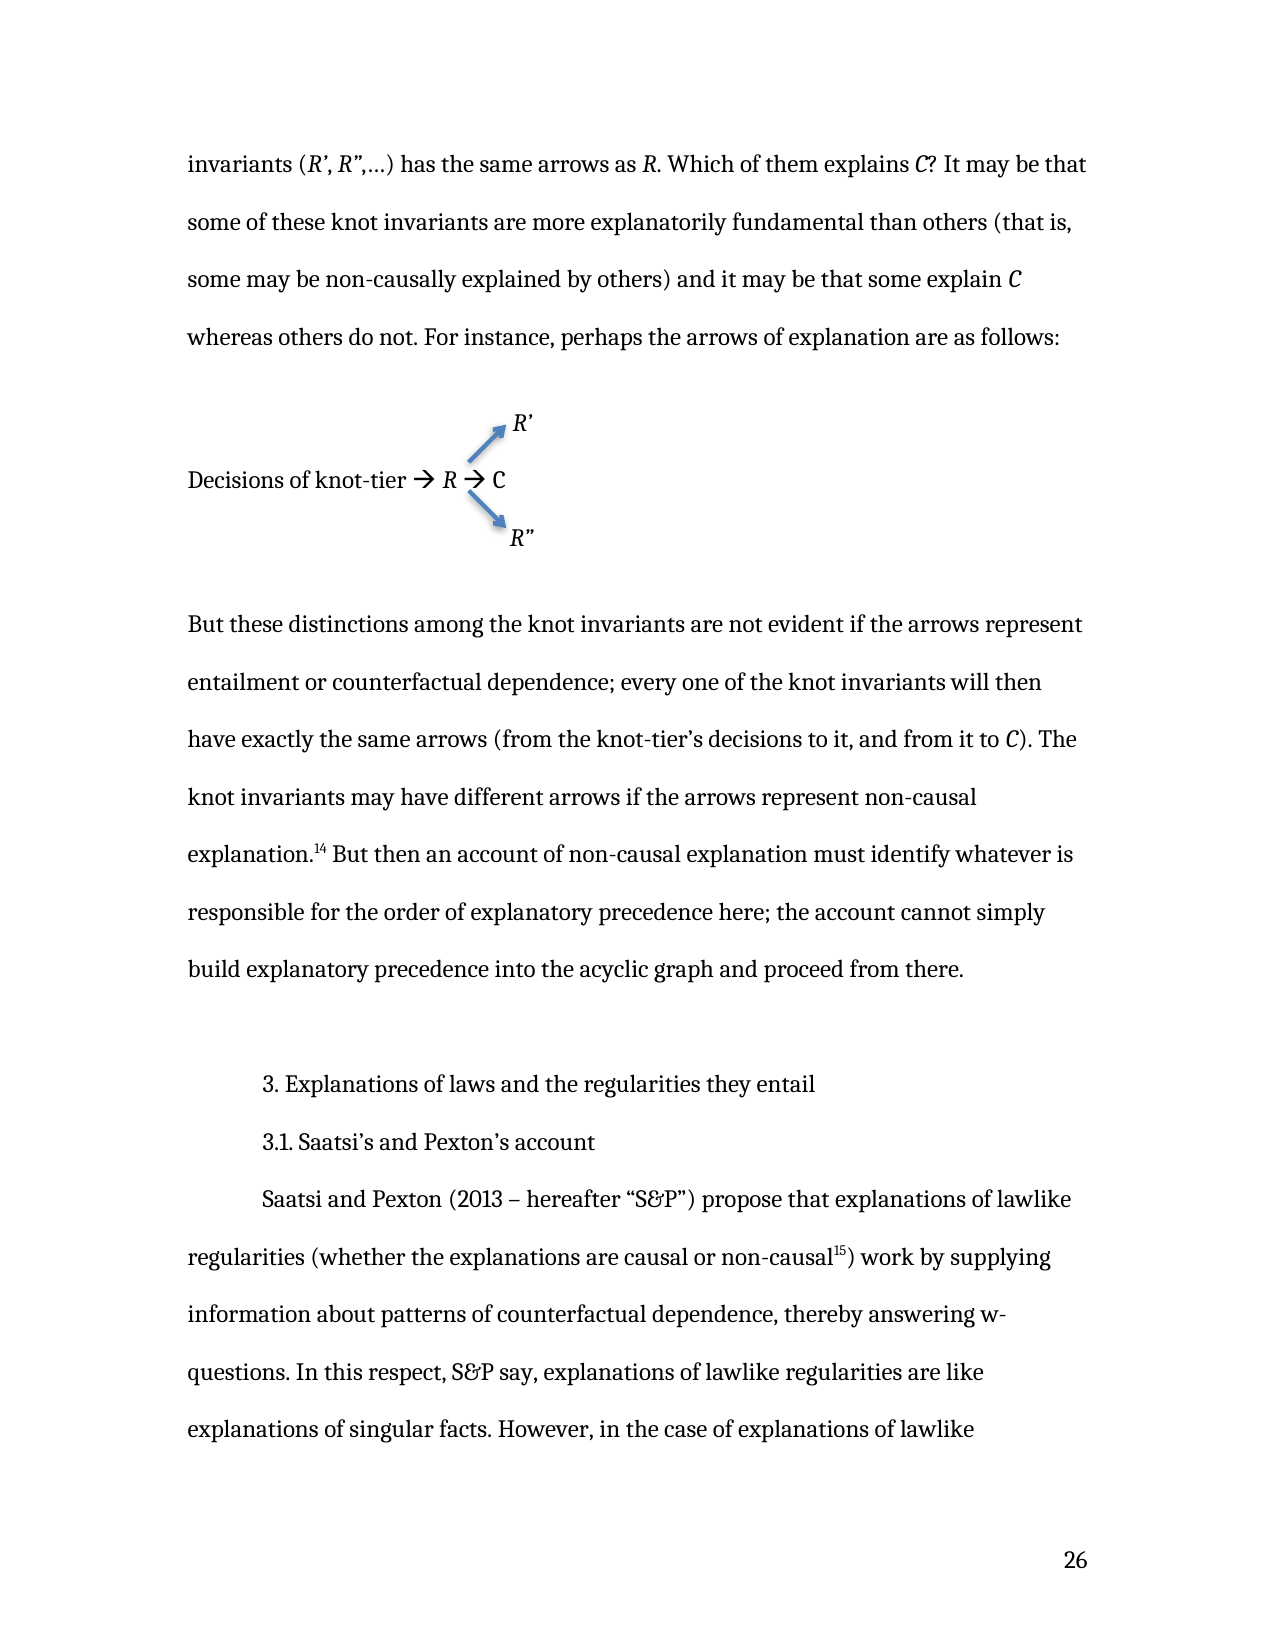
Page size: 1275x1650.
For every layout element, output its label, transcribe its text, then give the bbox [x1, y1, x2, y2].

text R’ [187, 409, 1087, 437]
text 3. Explanations of laws and the regularities they entail [187, 1070, 1087, 1099]
text Decisions of knot-tier R C [187, 466, 1087, 495]
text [187, 150, 1087, 351]
text 3.1. Saatsi’s and Pexton’s account [187, 1127, 1087, 1156]
text R” [187, 524, 1087, 552]
text But these distinctions among the knot invariants are not evident if the arrows represent entailment or counterfactual dependence; every one of the knot invariants will then have exactly the same arrows (from the knot-tier’s decisions to it, and from it to C). The knot invariants may have different arrows if the arrows represent non-causal explanation. But then an account of non-causal explanation must identify whatever is responsible for the order of explanatory precedence here; the account cannot simply build explanatory precedence into the acyclic graph and proceed from there. [187, 610, 1087, 984]
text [187, 1185, 1087, 1444]
